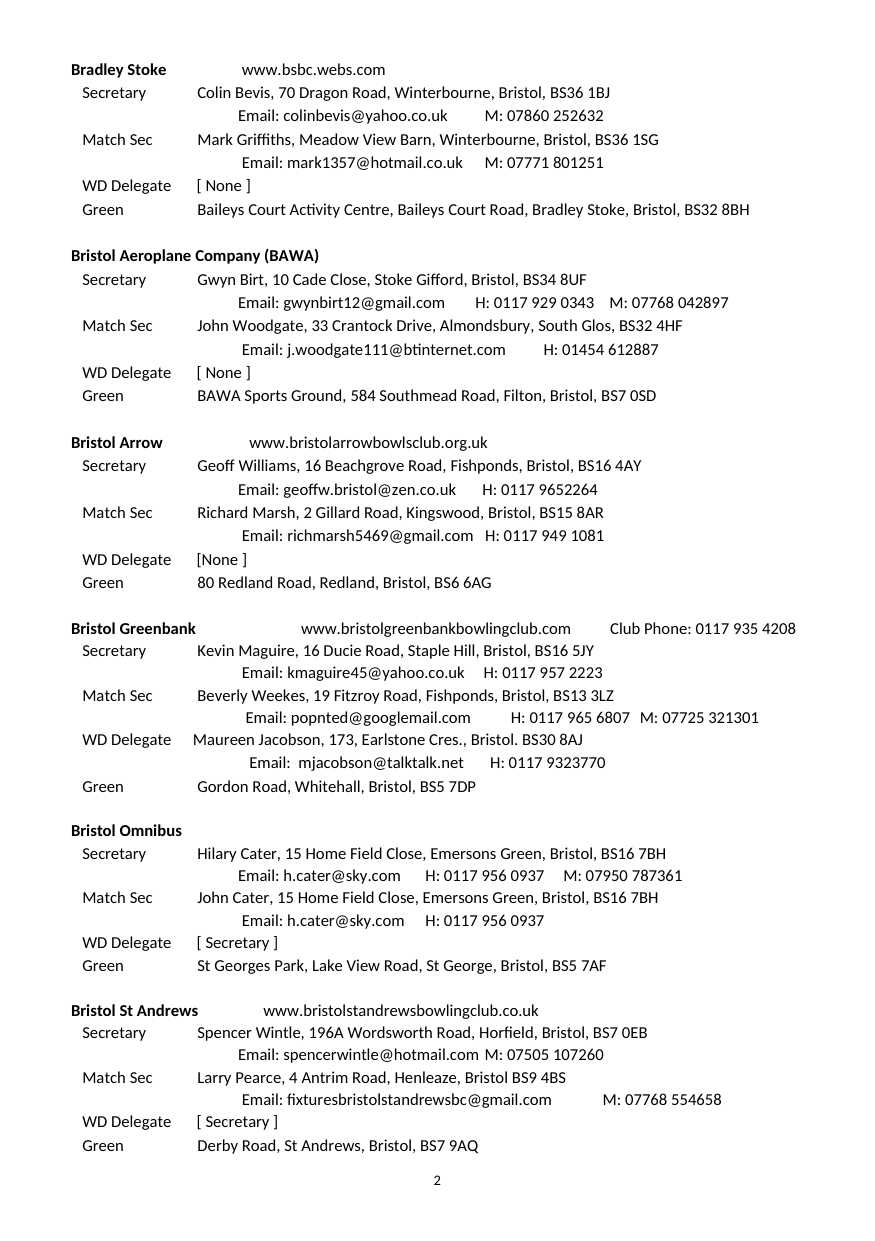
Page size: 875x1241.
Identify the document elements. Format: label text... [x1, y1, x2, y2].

text Bristol Greenbank www.bristolgreenbankbowlingclub.com Club Phone: 0117 935 4208 [71, 618, 803, 638]
text Match Sec John Woodgate, 33 Crantock Drive, Almondsbury, South Glos, BS32 4HF [71, 316, 803, 336]
text Secretary Colin Bevis, 70 Dragon Road, Winterbourne, Bristol, BS36 1BJ [71, 82, 803, 103]
text Bristol Omnibus [71, 821, 803, 841]
text Email: colinbevis@yahoo.co.uk M: 07860 252632 [71, 106, 803, 126]
text WD Delegate [ None ] [71, 362, 803, 383]
text Match Sec John Cater, 15 Home Field Close, Emersons Green, Bristol, BS16 7BH [71, 888, 803, 908]
text Email: j.woodgate111@btinternet.com H: 01454 612887 [71, 339, 803, 359]
text Email: popnted@googlemail.com H: 0117 965 6807 M: 07725 321301 [71, 707, 803, 727]
text Email: kmaguire45@yahoo.co.uk H: 0117 957 2223 [71, 663, 803, 683]
text Green BAWA Sports Ground, 584 Southmead Road, Filton, Bristol, BS7 0SD [71, 386, 803, 406]
text WD Delegate [ None ] [71, 176, 803, 196]
text WD Delegate [None ] [71, 549, 803, 569]
text WD Delegate [ Secretary ] [71, 932, 803, 952]
text Email: h.cater@sky.com H: 0117 956 0937 [71, 910, 803, 930]
text Bristol Aeroplane Company (BAWA) [71, 246, 803, 266]
text Match Sec Larry Pearce, 4 Antrim Road, Henleaze, Bristol BS9 4BS [71, 1067, 803, 1087]
text Bradley Stoke www.bsbc.webs.com [71, 59, 803, 79]
text Secretary Kevin Maguire, 16 Ducie Road, Staple Hill, Bristol, BS16 5JY [71, 640, 803, 661]
text Green St Georges Park, Lake View Road, St George, Bristol, BS5 7AF [71, 956, 803, 976]
text Green 80 Redland Road, Redland, Bristol, BS6 6AG [71, 572, 803, 593]
text Email: mjacobson@talktalk.net H: 0117 9323770 [71, 753, 803, 773]
text Email: fixturesbristolstandrewsbc@gmail.com M: 07768 554658 [71, 1089, 803, 1109]
text Match Sec Richard Marsh, 2 Gillard Road, Kingswood, Bristol, BS15 8AR [71, 502, 803, 523]
text WD Delegate Maureen Jacobson, 173, Earlstone Cres., Bristol. BS30 8AJ [71, 729, 803, 750]
text Green Baileys Court Activity Centre, Baileys Court Road, Bradley Stoke, Bristol, BS32 8BH [71, 199, 803, 219]
text Bristol St Andrews www.bristolstandrewsbowlingclub.co.uk [71, 1000, 803, 1020]
text Green Gordon Road, Whitehall, Bristol, BS5 7DP [71, 776, 803, 796]
text Email: h.cater@sky.com H: 0117 956 0937 M: 07950 787361 [71, 865, 803, 886]
text Secretary Spencer Wintle, 196A Wordsworth Road, Horfield, Bristol, BS7 0EB [71, 1022, 803, 1043]
text Match Sec Beverly Weekes, 19 Fitzroy Road, Fishponds, Bristol, BS13 3LZ [71, 685, 803, 705]
text Bristol Arrow www.bristolarrowbowlsclub.org.uk [71, 432, 803, 453]
text Email: gwynbirt12@gmail.com H: 0117 929 0343 M: 07768 042897 [71, 292, 803, 313]
text Secretary Geoff Williams, 16 Beachgrove Road, Fishponds, Bristol, BS16 4AY [71, 456, 803, 476]
text Secretary Hilary Cater, 15 Home Field Close, Emersons Green, Bristol, BS16 7BH [71, 843, 803, 863]
text Secretary Gwyn Birt, 10 Cade Close, Stoke Gifford, Bristol, BS34 8UF [71, 269, 803, 289]
text Email: spencerwintle@hotmail.com M: 07505 107260 [71, 1045, 803, 1065]
text Email: richmarsh5469@gmail.com H: 0117 949 1081 [71, 526, 803, 546]
text Email: geoffw.bristol@zen.co.uk H: 0117 9652264 [71, 479, 803, 499]
text Email: mark1357@hotmail.co.uk M: 07771 801251 [71, 152, 803, 173]
text Green Derby Road, St Andrews, Bristol, BS7 9AQ [71, 1135, 803, 1155]
text WD Delegate [ Secretary ] [71, 1112, 803, 1132]
text Match Sec Mark Griffiths, Meadow View Barn, Winterbourne, Bristol, BS36 1SG [71, 129, 803, 149]
